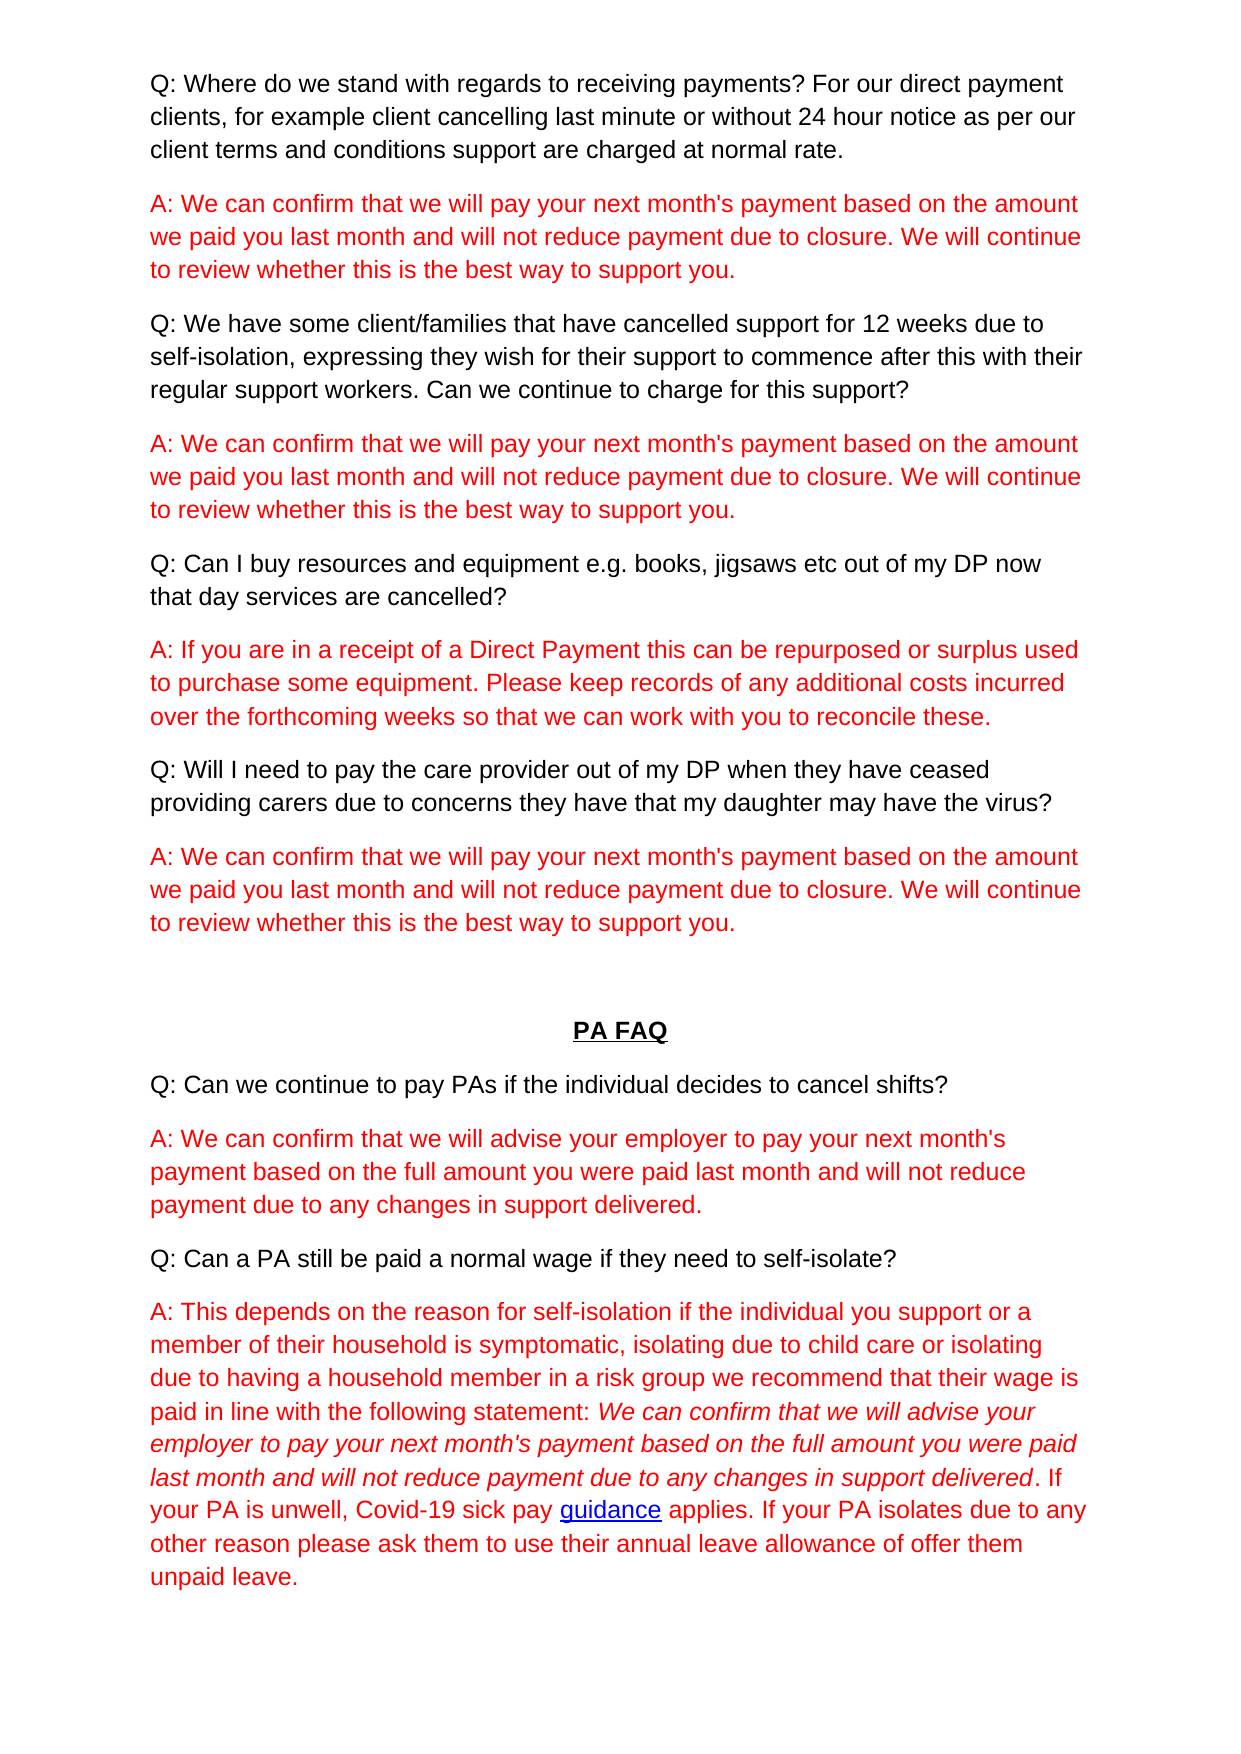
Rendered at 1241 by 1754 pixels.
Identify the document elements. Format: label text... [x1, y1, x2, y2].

text A: This depends on the reason for self-isolation if the individual you support or a member of their household is symptomatic, isolating due to child care or isolating due to having a household member in a risk group we recommend that their wage is paid in line with the following statement: We can confirm that we will advise your employer to pay your next month's payment based on the full amount you were paid last month and will not reduce payment due to any changes in support delivered. If your PA is unwell, Covid-19 sick pay guidance applies. If your PA isolates due to any other reason please ask them to use their annual leave allowance of offer them unpaid leave. [150, 1297, 1090, 1590]
text Q: We have some client/families that have cancelled support for 12 weeks due to self-isolation, expressing they wish for their support to commence after this with their regular support workers. Can we continue to charge for this support? [150, 309, 1090, 403]
text A: We can confirm that we will pay your next month's payment based on the amount we paid you last month and will not reduce payment due to closure. We will continue to review whether this is the best way to support you. [150, 189, 1090, 284]
text A: If you are in a receipt of a Direct Payment this can be repurposed or surplus used to purchase some equipment. Please keep records of any additional costs incurred over the forthcoming weeks so that we can work with you to reconcile these. [150, 635, 1090, 730]
text PA FAQ [150, 1016, 1090, 1045]
text Q: Where do we stand with regards to receiving payments? For our direct payment clients, for example client cancelling last minute or without 24 hour notice as per our client terms and conditions support are charged at normal rate. [150, 69, 1090, 164]
text Q: Can a PA still be paid a normal wage if they need to self-isolate? [150, 1243, 1090, 1272]
text A: We can confirm that we will pay your next month's payment based on the amount we paid you last month and will not reduce payment due to closure. We will continue to review whether this is the best way to support you. [150, 842, 1090, 937]
text Q: Will I need to pay the care provider out of my DP when they have ceased providing carers due to concerns they have that my daughter may have the virus? [150, 755, 1090, 817]
text Q: Can I buy resources and equipment e.g. books, jigsaws etc out of my DP now that day services are cancelled? [150, 548, 1090, 610]
text A: We can confirm that we will pay your next month's payment based on the amount we paid you last month and will not reduce payment due to closure. We will continue to review whether this is the best way to support you. [150, 429, 1090, 523]
text Q: Can we continue to pay PAs if the individual decides to cancel shifts? [150, 1070, 1090, 1098]
text A: We can confirm that we will advise your employer to pay your next month's payment based on the full amount you were paid last month and will not reduce payment due to any changes in support delivered. [150, 1124, 1090, 1218]
